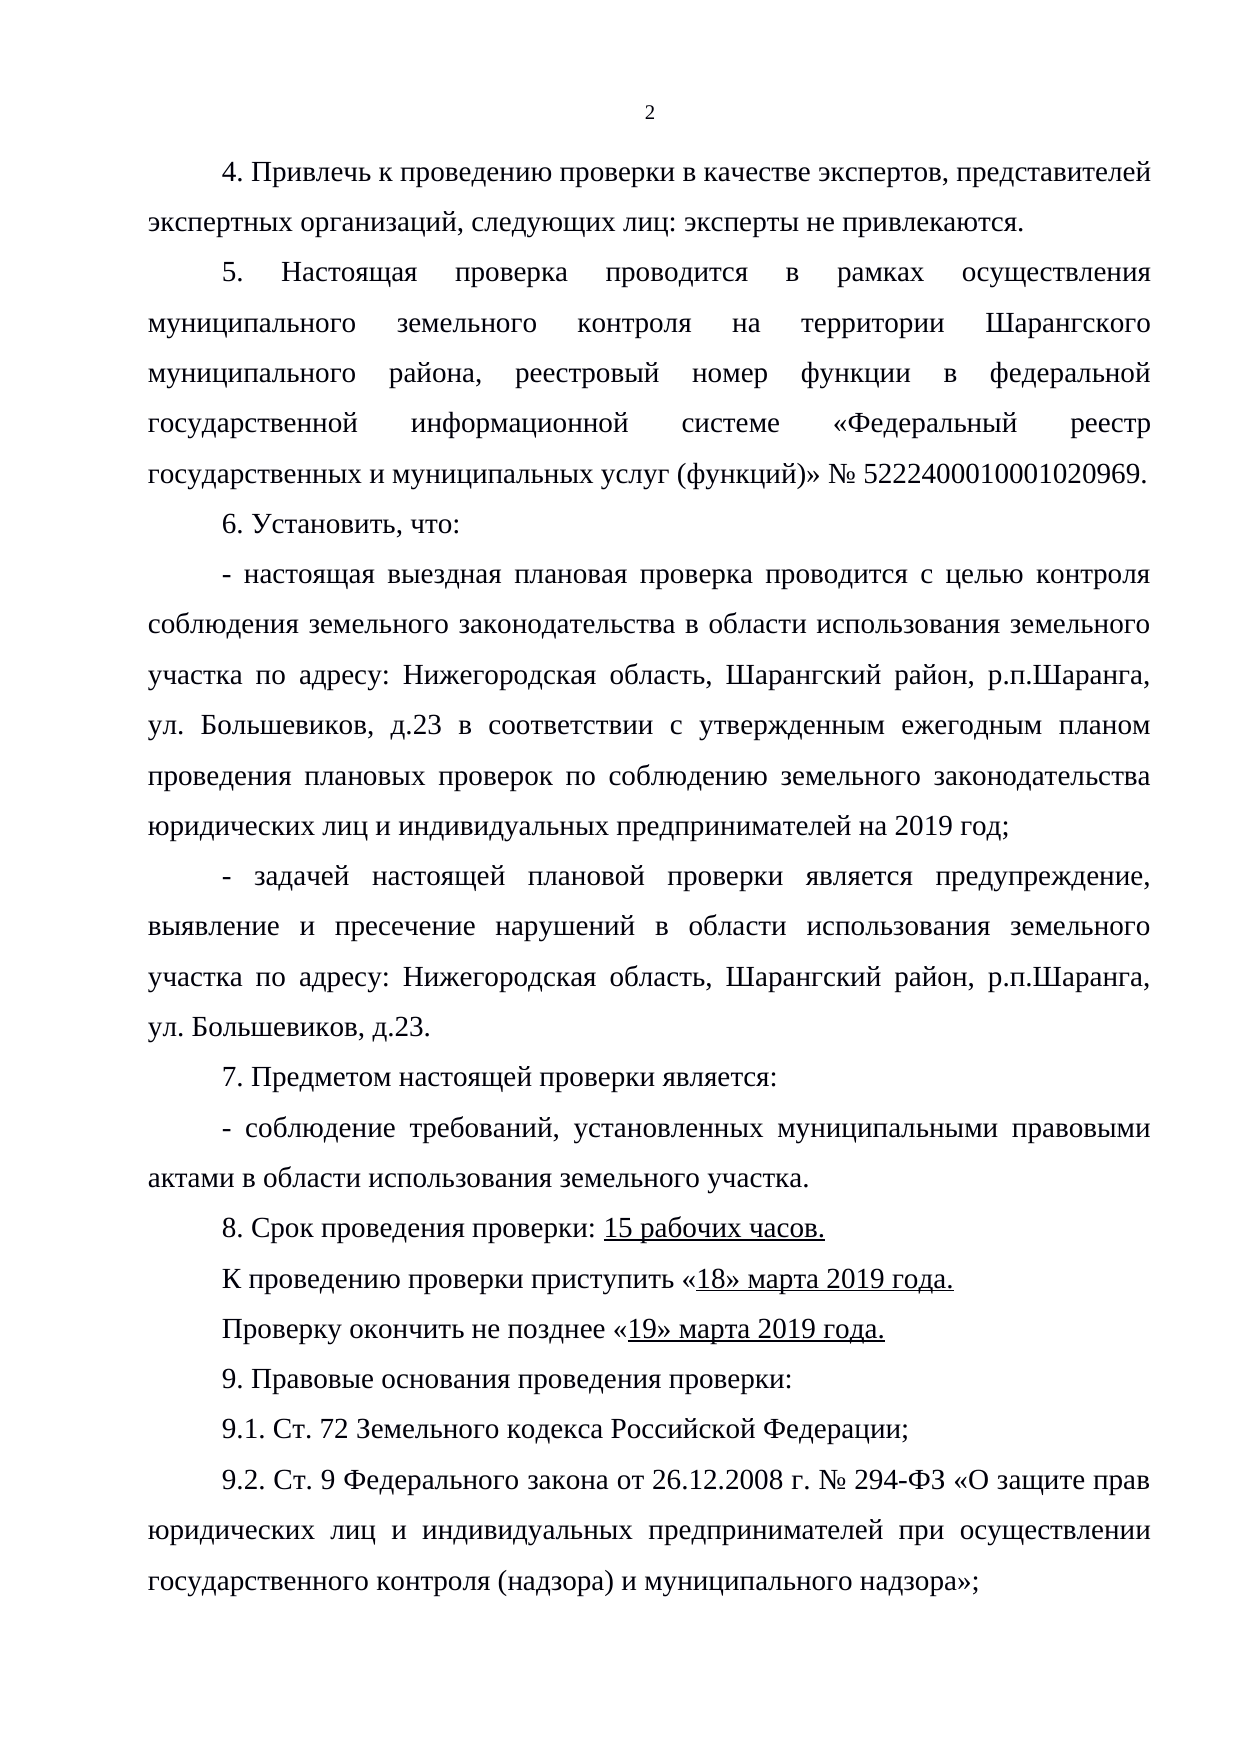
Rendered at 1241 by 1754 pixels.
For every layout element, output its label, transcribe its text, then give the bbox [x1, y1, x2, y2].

text 7. Предметом настоящей проверки является: [148, 1059, 1152, 1093]
text 9.2. Ст. 9 Федерального закона от 26.12.2008 г. № 294-ФЗ «О защите прав юридических лиц и индивидуальных предпринимателей при осуществлении государственного контроля (надзора) и муниципального надзора»; [148, 1462, 1152, 1596]
text К проведению проверки приступить «18» марта 2019 года. [148, 1261, 1152, 1294]
text 8. Срок проведения проверки: 15 рабочих часов. [148, 1210, 1152, 1244]
text 9.1. Ст. 72 Земельного кодекса Российской Федерации; [148, 1412, 1152, 1445]
text - настоящая выездная плановая проверка проводится с целью контроля соблюдения земельного законодательства в области использования земельного участка по адресу: Нижегородская область, Шарангский район, р.п.Шаранга, ул. Большевиков, д.23 в соответствии с утвержденным ежегодным планом проведения плановых проверок по соблюдению земельного законодательства юридических лиц и индивидуальных предпринимателей на 2019 год; [148, 556, 1152, 841]
text 5. Настоящая проверка проводится в рамках осуществления муниципального земельного контроля на территории Шарангского муниципального района, реестровый номер функции в федеральной государственной информационной системе «Федеральный реестр государственных и муниципальных услуг (функций)» № 5222400010001020969. [148, 254, 1152, 489]
text 9. Правовые основания проведения проверки: [148, 1361, 1152, 1395]
text - задачей настоящей плановой проверки является предупреждение, выявление и пресечение нарушений в области использования земельного участка по адресу: Нижегородская область, Шарангский район, р.п.Шаранга, ул. Большевиков, д.23. [148, 858, 1152, 1043]
text Проверку окончить не позднее «19» марта 2019 года. [148, 1311, 1152, 1344]
text - соблюдение требований, установленных муниципальными правовыми актами в области использования земельного участка. [148, 1110, 1152, 1194]
text 4. Привлечь к проведению проверки в качестве экспертов, представителей экспертных организаций, следующих лиц: эксперты не привлекаются. [148, 154, 1152, 238]
text 6. Установить, что: [148, 506, 1152, 539]
